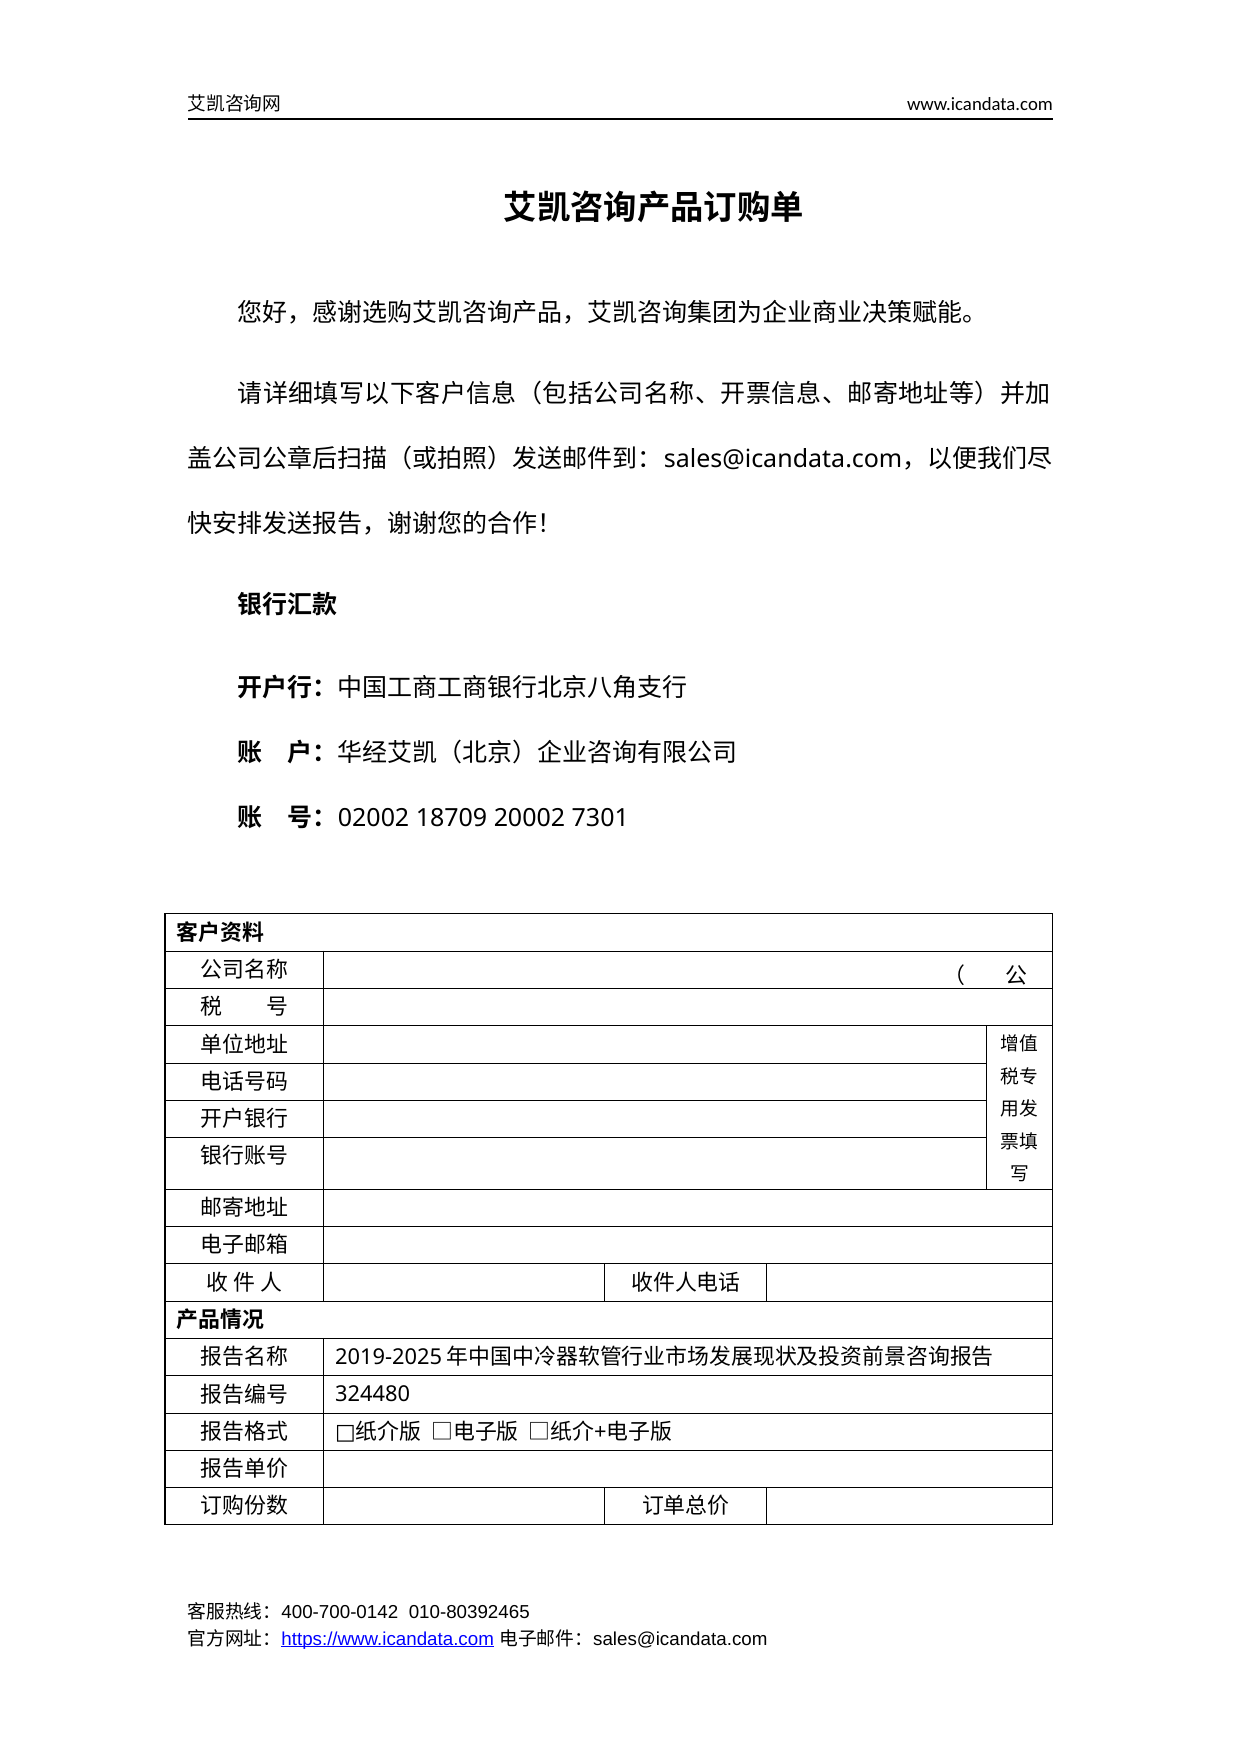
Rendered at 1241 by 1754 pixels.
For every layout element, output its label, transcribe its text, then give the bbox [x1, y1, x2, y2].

text 开户行：中国工商工商银行北京八角支行 [187, 653, 1053, 718]
text 银行汇款 [187, 570, 1053, 635]
text 账 号：02002 18709 20002 7301 [187, 783, 1053, 848]
table_cell 银行账号 [166, 1138, 323, 1189]
table_cell [324, 1064, 986, 1100]
table_cell 收件人电话 [605, 1264, 766, 1301]
table_cell 税 号 [166, 989, 323, 1025]
table_cell [324, 1227, 1052, 1263]
table_cell 单位地址 [166, 1026, 323, 1062]
table_cell [324, 1101, 986, 1137]
table_cell 电子邮箱 [166, 1227, 323, 1263]
table_cell [767, 1488, 1052, 1524]
table_cell 电话号码 [166, 1064, 323, 1100]
table_cell □纸介版 □电子版 □纸介+电子版 [324, 1414, 1052, 1450]
table_cell 增值税专用发票填写 [987, 1026, 1052, 1189]
table_cell 产品情况 [166, 1302, 1052, 1338]
text 请详细填写以下客户信息（包括公司名称、开票信息、邮寄地址等）并加盖公司公章后扫描（或拍照）发送邮件到：sales@icandata.com，以便我们尽快安排发送报告，谢谢您的合作！ [187, 359, 1053, 554]
table_cell [324, 1138, 986, 1189]
text 艾凯咨询产品订购单 [187, 172, 1053, 237]
table_cell 公司名称 [166, 952, 323, 988]
text 您好，感谢选购艾凯咨询产品，艾凯咨询集团为企业商业决策赋能。 [187, 278, 1053, 343]
table_cell 收 件 人 [166, 1264, 323, 1301]
table_cell 订购份数 [166, 1488, 323, 1524]
table_cell [324, 989, 1052, 1025]
table_cell [767, 1264, 1052, 1301]
table_cell 报告格式 [166, 1414, 323, 1450]
table_cell 报告编号 [166, 1376, 323, 1412]
table_cell [324, 1190, 1052, 1226]
table_cell 报告名称 [166, 1339, 323, 1375]
table_cell 订单总价 [605, 1488, 766, 1524]
table_cell [324, 1451, 1052, 1487]
table_cell [324, 952, 1052, 988]
table_cell 2019-2025年中国中冷器软管行业市场发展现状及投资前景咨询报告 [324, 1339, 1052, 1375]
table_cell [324, 1488, 604, 1524]
table_cell 开户银行 [166, 1101, 323, 1137]
table_cell [324, 1026, 986, 1062]
table_cell 邮寄地址 [166, 1190, 323, 1226]
table_cell 324480 [324, 1376, 1052, 1412]
table_cell [324, 1264, 604, 1301]
text 账 户：华经艾凯（北京）企业咨询有限公司 [187, 718, 1053, 783]
table_header 客户资料 [166, 914, 1052, 951]
table_cell 报告单价 [166, 1451, 323, 1487]
